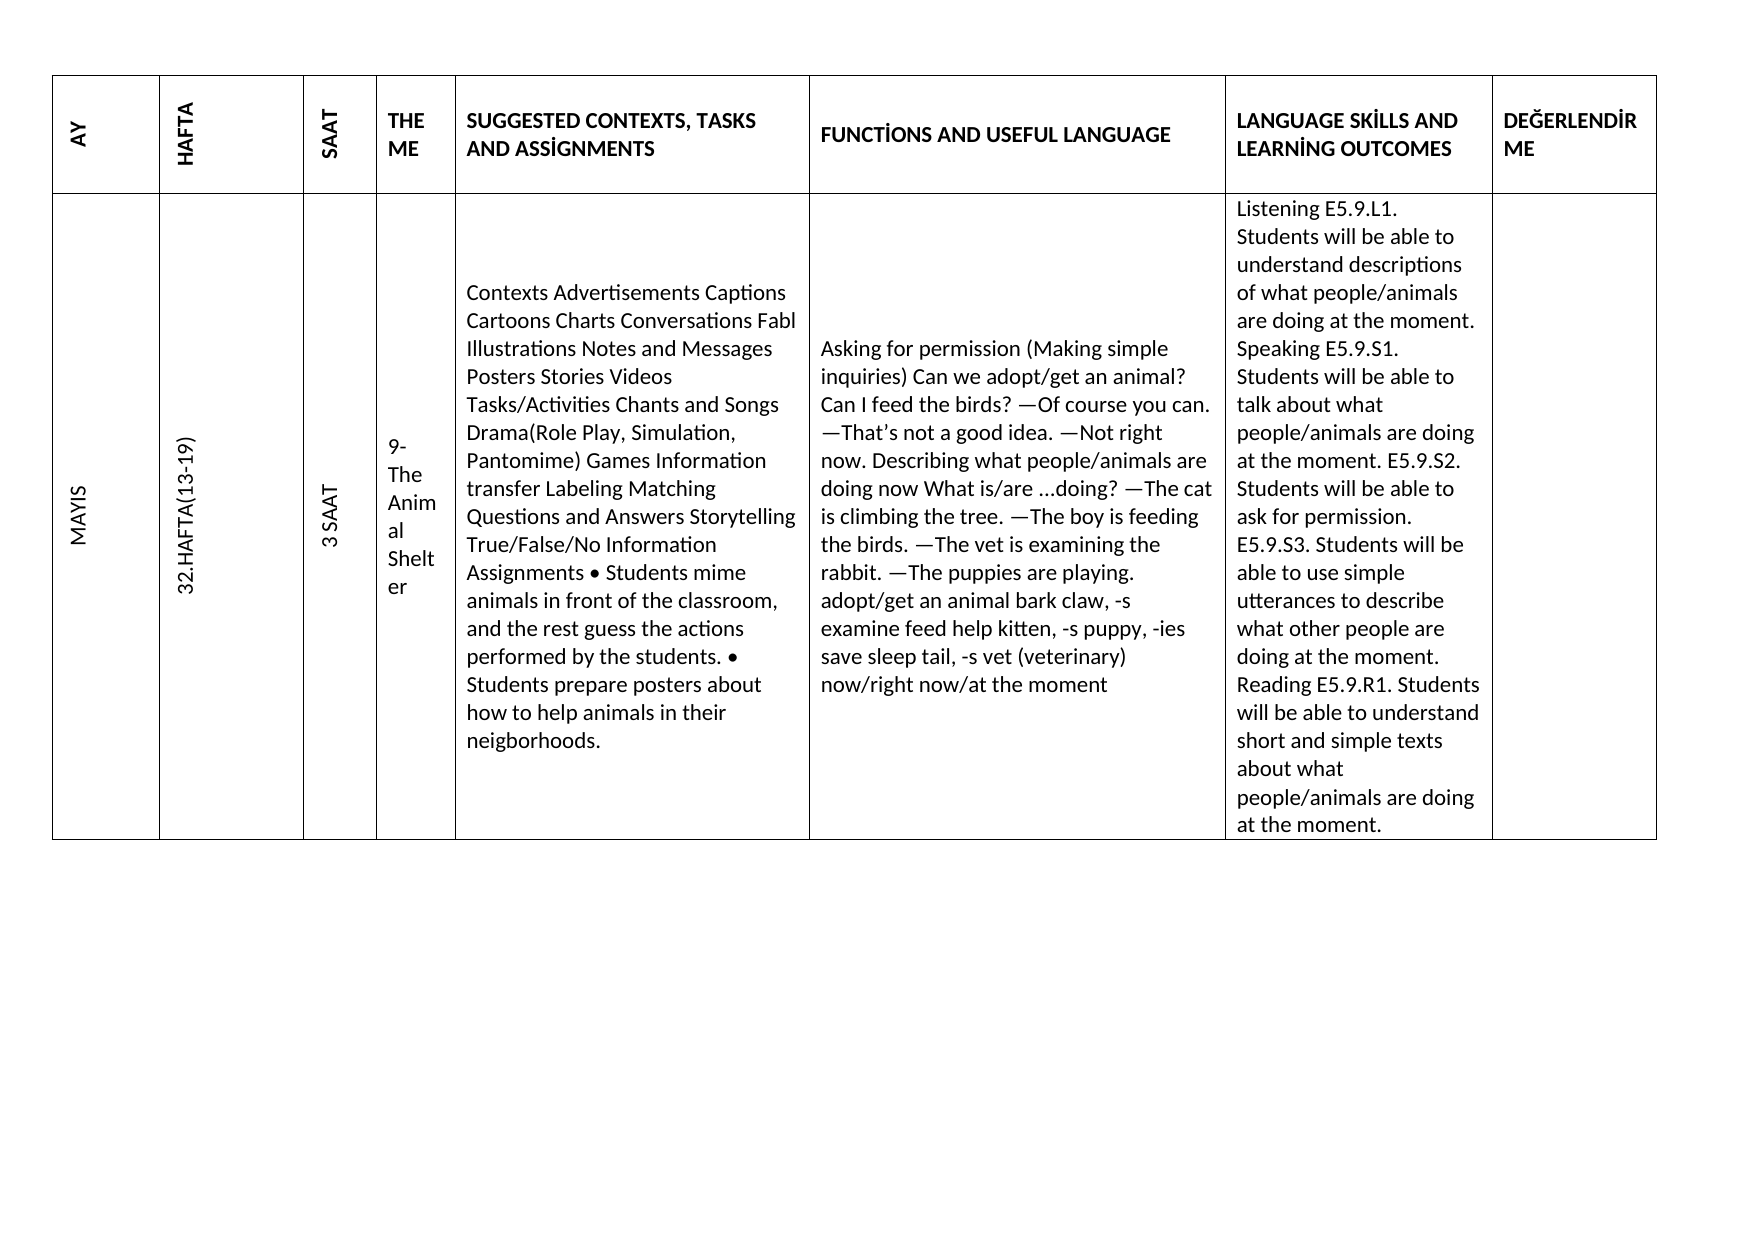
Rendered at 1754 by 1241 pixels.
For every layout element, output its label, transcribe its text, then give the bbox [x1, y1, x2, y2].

table_cell Asking for permission (Making simple inquiries) Can we adopt/get an animal? Can I feed the birds? —Of course you can. —That’s not a good idea. —Not right now. Describing what people/animals are doing now What is/are ...doing? —The cat is climbing the tree. —The boy is feeding the birds. —The vet is examining the rabbit. —The puppies are playing. adopt/get an animal bark claw, -s examine feed help kitten, -s puppy, -ies save sleep tail, -s vet (veterinary) now/right now/at the moment [810, 194, 1225, 839]
table_header DEĞERLENDİRME [1493, 76, 1656, 193]
table_cell [1493, 194, 1656, 839]
table_cell 9- The Animal Shelter [377, 194, 455, 839]
table_header FUNCTİONS AND USEFUL LANGUAGE [810, 76, 1225, 193]
table_header SUGGESTED CONTEXTS, TASKS AND ASSİGNMENTS [456, 76, 809, 193]
table_cell 32.HAFTA(13-19) [160, 194, 303, 839]
table_header SAAT [304, 76, 376, 193]
table_header AY [53, 76, 159, 193]
table_header THEME [377, 76, 455, 193]
table_header LANGUAGE SKİLLS AND LEARNİNG OUTCOMES [1226, 76, 1492, 193]
table_cell 3 SAAT [304, 194, 376, 839]
table_cell Listening E5.9.L1. Students will be able to understand descriptions of what people/animals are doing at the moment. Speaking E5.9.S1. Students will be able to talk about what people/animals are doing at the moment. E5.9.S2. Students will be able to ask for permission. E5.9.S3. Students will be able to use simple utterances to describe what other people are doing at the moment. Reading E5.9.R1. Students will be able to understand short and simple texts about what people/animals are doing at the moment. [1226, 194, 1492, 839]
table_header HAFTA [160, 76, 303, 193]
table_cell Contexts Advertisements Captions Cartoons Charts Conversations Fabl Illustrations Notes and Messages Posters Stories Videos Tasks/Activities Chants and Songs Drama(Role Play, Simulation, Pantomime) Games Information transfer Labeling Matching Questions and Answers Storytelling True/False/No Information Assignments • Students mime animals in front of the classroom, and the rest guess the actions performed by the students. • Students prepare posters about how to help animals in their neigborhoods. [456, 194, 809, 839]
table_cell MAYIS [53, 194, 159, 839]
